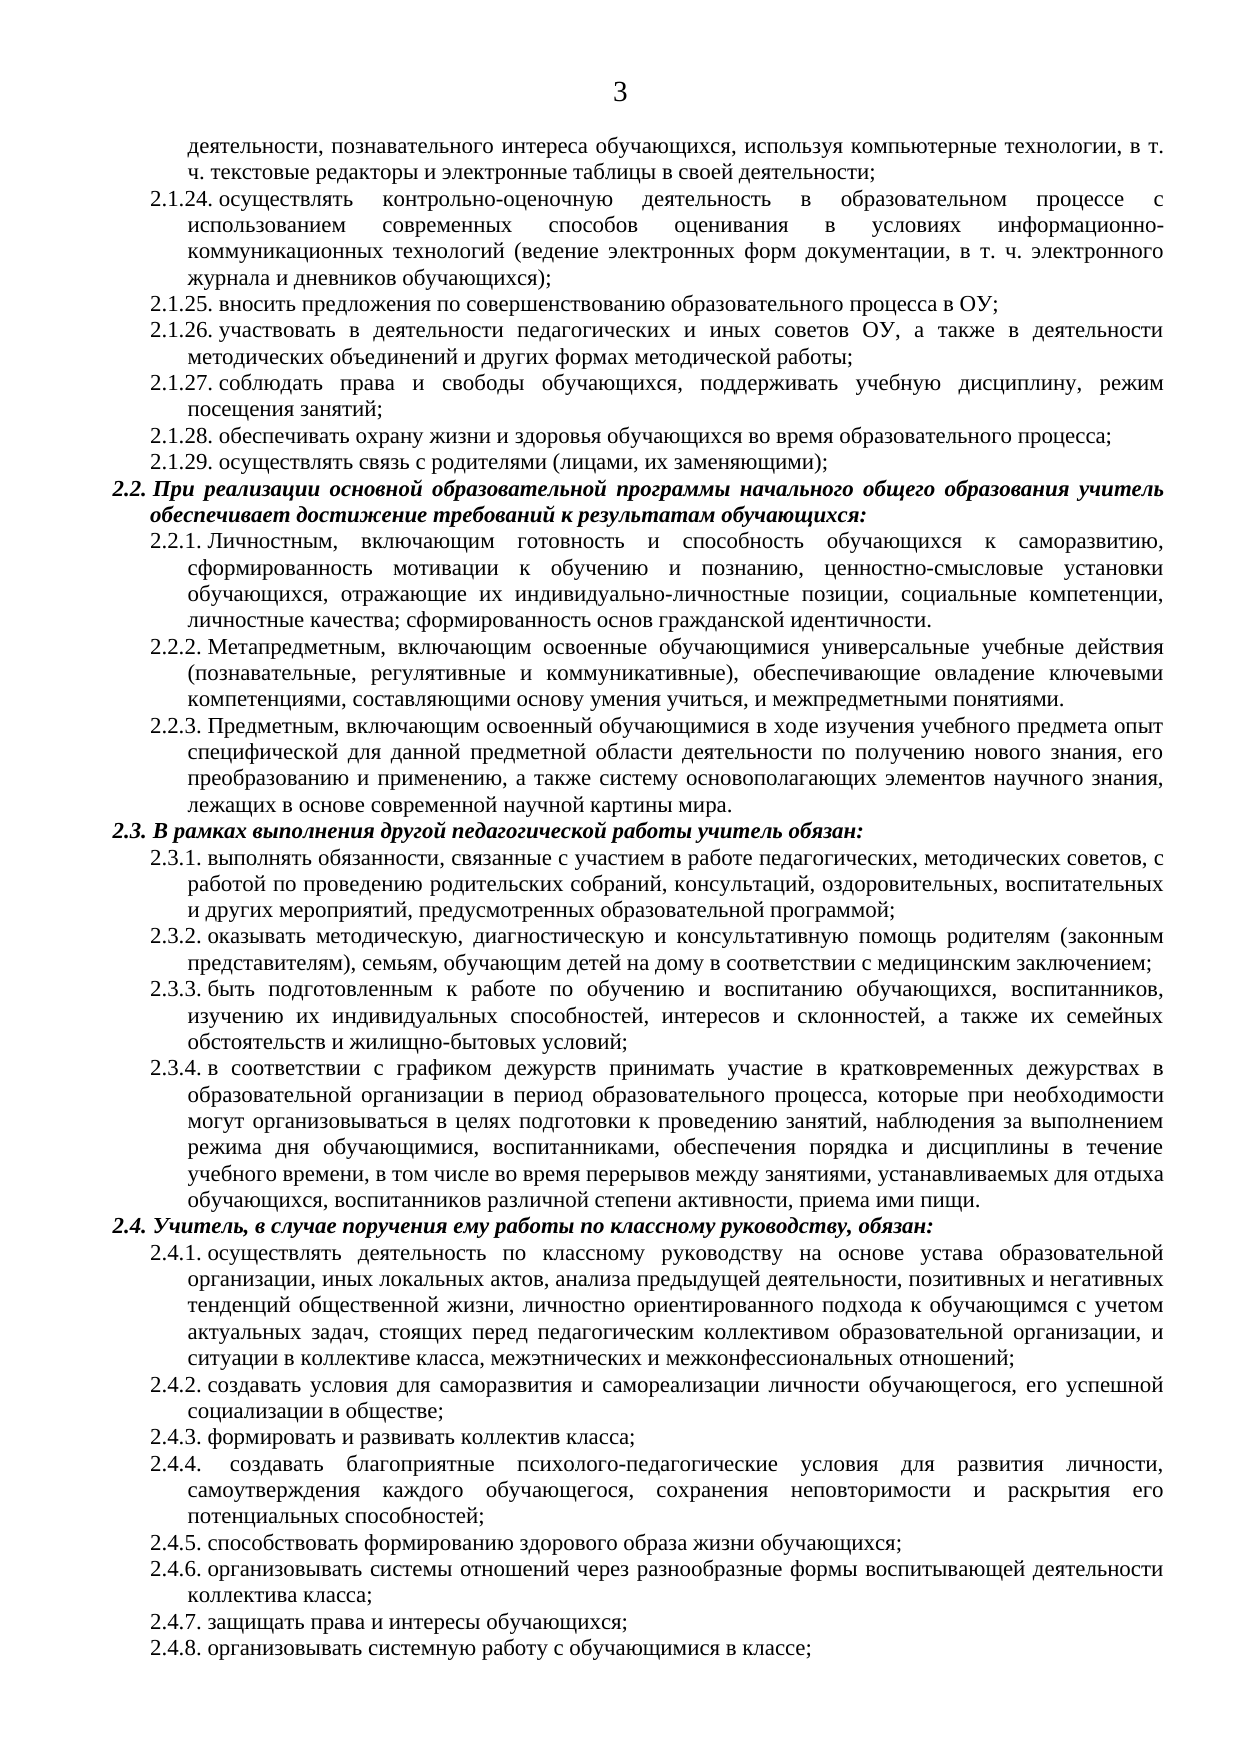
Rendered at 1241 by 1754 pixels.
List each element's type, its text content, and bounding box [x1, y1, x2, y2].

list быть подготовленным к работе по обучению и воспитанию обучающихся, воспитанников, изучению их индивидуальных способностей, интересов и склонностей, а также их семейных обстоятельств и жилищно-бытовых условий; [150, 975, 1165, 1054]
list соблюдать права и свободы обучающихся, поддерживать учебную дисциплину, режим посещения занятий; [150, 369, 1165, 422]
list вносить предложения по совершенствованию образовательного процесса в ОУ; [150, 290, 1165, 316]
list обеспечивать охрану жизни и здоровья обучающихся во время образовательного процесса; [150, 422, 1165, 448]
list осуществлять связь с родителями (лицами, их заменяющими); [150, 448, 1165, 474]
list выполнять обязанности, связанные с участием в работе педагогических, методических советов, с работой по проведению родительских собраний, консультаций, оздоровительных, воспитательных и других мероприятий, предусмотренных образовательной программой; [150, 843, 1165, 923]
list создавать благоприятные психолого-педагогические условия для развития личности, самоутверждения каждого обучающегося, сохранения неповторимости и раскрытия его потенциальных способностей; [150, 1450, 1165, 1529]
list Учитель, в случае поручения ему работы по классному руководству, обязан: [112, 1212, 1165, 1239]
list Личностным, включающим готовность и способность обучающихся к саморазвитию, сформированность мотивации к обучению и познанию, ценностно-смысловые установки обучающихся, отражающие их индивидуально-личностные позиции, социальные компетенции, личностные качества; сформированность основ гражданской идентичности. [150, 527, 1165, 633]
list создавать условия для саморазвития и самореализации личности обучающегося, его успешной социализации в обществе; [150, 1371, 1165, 1423]
list способствовать формированию здорового образа жизни обучающихся; [150, 1529, 1165, 1555]
list организовывать системную работу с обучающимися в классе; [150, 1634, 1165, 1661]
list оказывать методическую, диагностическую и консультативную помощь родителям (законным представителям), семьям, обучающим детей на дому в соответствии с медицинским заключением; [150, 923, 1165, 975]
list При реализации основной образовательной программы начального общего образования учитель обеспечивает достижение требований к результатам обучающихся: [112, 474, 1165, 527]
list организовывать системы отношений через разнообразные формы воспитывающей деятельности коллектива класса; [150, 1555, 1165, 1608]
list защищать права и интересы обучающихся; [150, 1608, 1165, 1634]
list осуществлять деятельность по классному руководству на основе устава образовательной организации, иных локальных актов, анализа предыдущей деятельности, позитивных и негативных тенденций общественной жизни, личностно ориентированного подхода к обучающимся с учетом актуальных задач, стоящих перед педагогическим коллективом образовательной организации, и ситуации в коллективе класса, межэтнических и межконфессиональных отношений; [150, 1239, 1165, 1371]
list участвовать в деятельности педагогических и иных советов ОУ, а также в деятельности методических объединений и других формах методической работы; [150, 316, 1165, 369]
list Предметным, включающим освоенный обучающимися в ходе изучения учебного предмета опыт специфической для данной предметной области деятельности по получению нового знания, его преобразованию и применению, а также систему основополагающих элементов научного знания, лежащих в основе современной научной картины мира. [150, 712, 1165, 817]
list формировать и развивать коллектив класса; [150, 1423, 1165, 1450]
list В рамках выполнения другой педагогической работы учитель обязан: [112, 817, 1165, 843]
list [150, 132, 1165, 185]
list Метапредметным, включающим освоенные обучающимися универсальные учебные действия (познавательные, регулятивные и коммуникативные), обеспечивающие овладение ключевыми компетенциями, составляющими основу умения учиться, и межпредметными понятиями. [150, 633, 1165, 712]
list в соответствии с графиком дежурств принимать участие в кратковременных дежурствах в образовательной организации в период образовательного процесса, которые при необходимости могут организовываться в целях подготовки к проведению занятий, наблюдения за выполнением режима дня обучающимися, воспитанниками, обеспечения порядка и дисциплины в течение учебного времени, в том числе во время перерывов между занятиями, устанавливаемых для отдыха обучающихся, воспитанников различной степени активности, приема ими пищи. [150, 1054, 1165, 1212]
list осуществлять контрольно-оценочную деятельность в образовательном процессе с использованием современных способов оценивания в условиях информационно-коммуникационных технологий (ведение электронных форм документации, в т. ч. электронного журнала и дневников обучающихся); [150, 185, 1165, 290]
